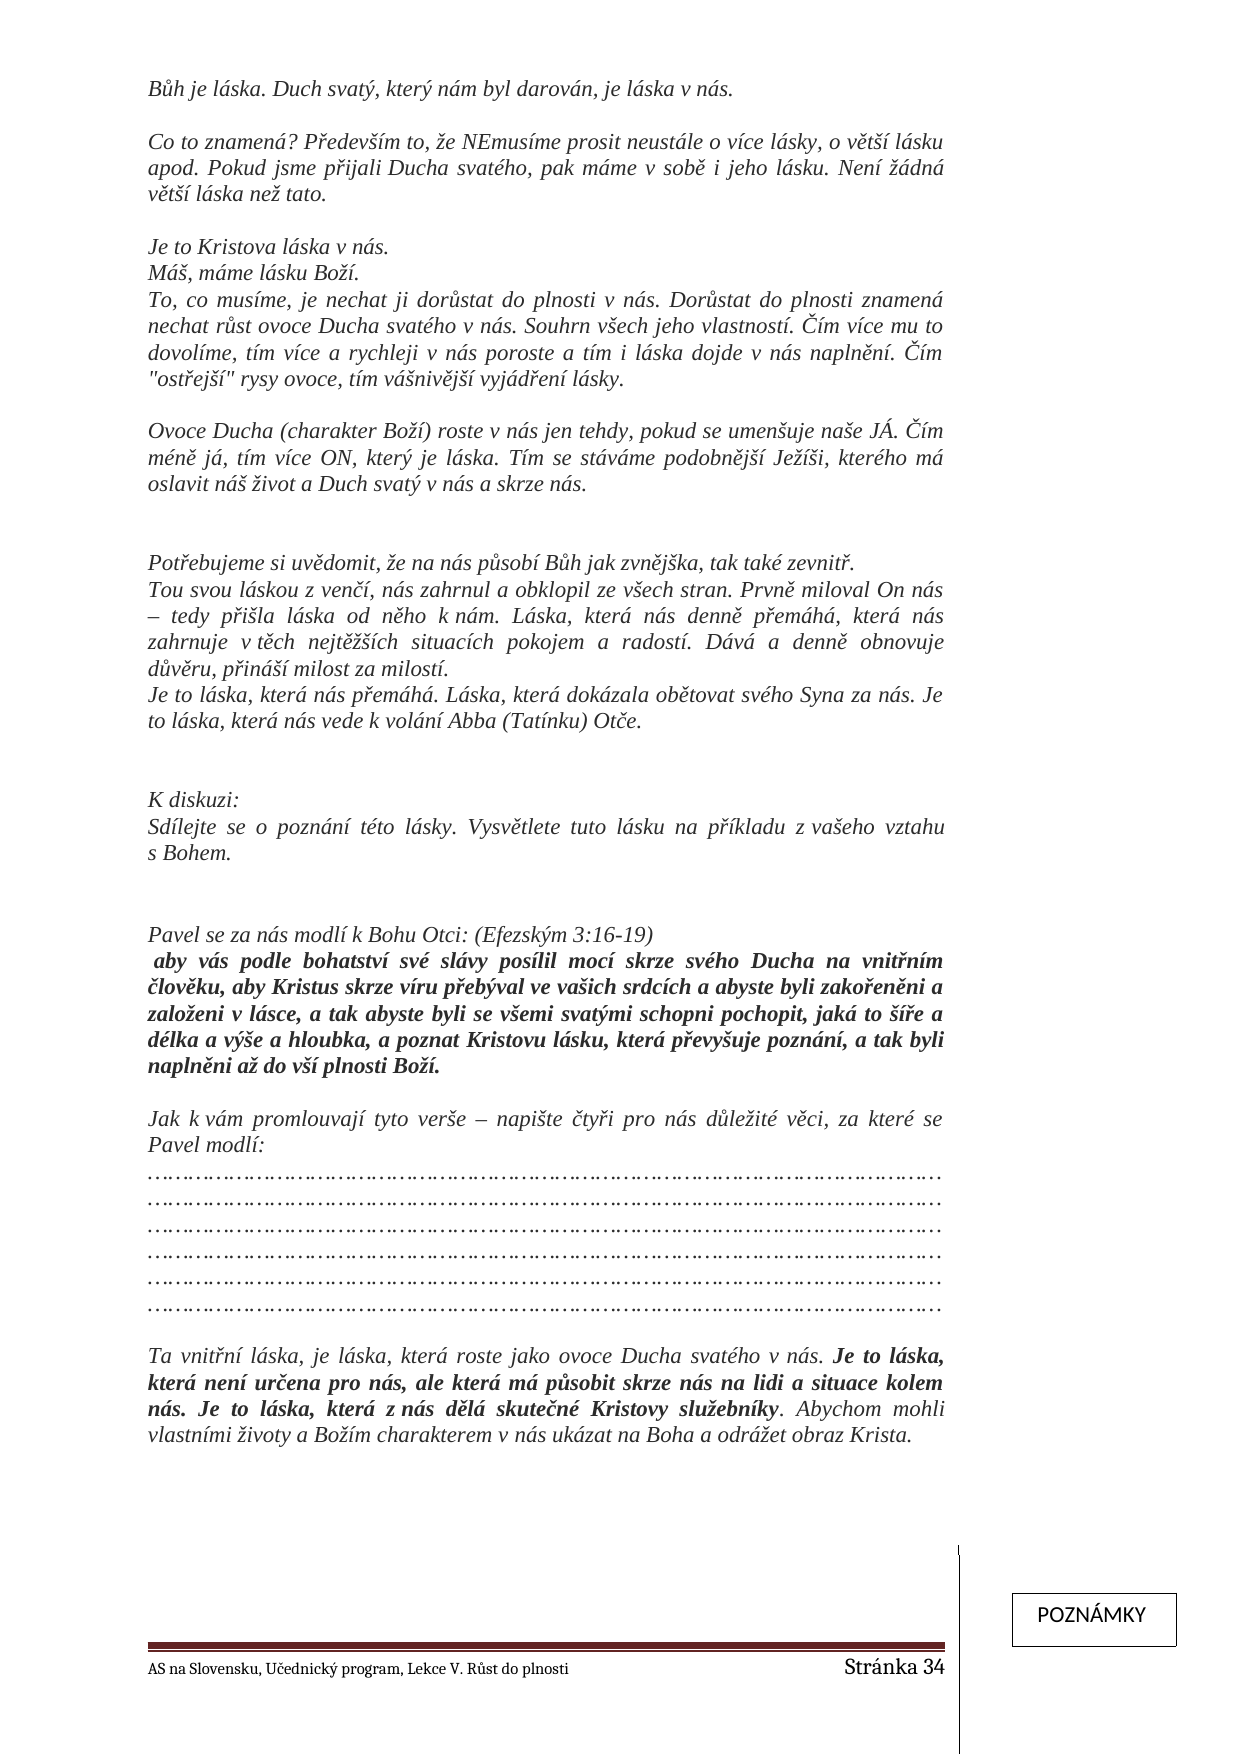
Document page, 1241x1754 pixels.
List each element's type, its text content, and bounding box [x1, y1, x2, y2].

text Pavel se za nás modlí k Bohu Otci: (Efezským 3:16-19) [148, 921, 945, 947]
text Máš, máme lásku Boží. [148, 259, 945, 286]
text Je to Kristova láska v nás. [148, 233, 945, 259]
text Bůh je láska. Duch svatý, který nám byl darován, je láska v nás. [148, 75, 945, 101]
text Ovoce Ducha (charakter Boží) roste v nás jen tehdy, pokud se umenšuje naše JÁ. Čím méně já, tím více ON, který je láska. Tím se stáváme podobnější Ježíši, kterého má oslavit náš život a Duch svatý v nás a skrze nás. [148, 418, 945, 497]
text Je to láska, která nás přemáhá. Láska, která dokázala obětovat svého Syna za nás. Je to láska, která nás vede k volání Abba (Tatínku) Otče. [148, 681, 945, 734]
text Co to znamená? Především to, že NEmusíme prosit neustále o více lásky, o větší lásku apod. Pokud jsme přijali Ducha svatého, pak máme v sobě i jeho lásku. Není žádná větší láska než tato. [148, 128, 945, 207]
text Ta vnitřní láska, je láska, která roste jako ovoce Ducha svatého v nás. Je to láska, která není určena pro nás, ale která má působit skrze nás na lidi a situace kolem nás. Je to láska, která z nás dělá skutečné Kristovy služebníky. Abychom mohli vlastními životy a Božím charakterem v nás ukázat na Boha a odrážet obraz Krista. [148, 1316, 945, 1448]
text K diskuzi: [148, 787, 945, 813]
text Jak k vám promlouvají tyto verše – napište čtyři pro nás důležité věci, za které se Pavel modlí: [148, 1105, 945, 1158]
text Sdílejte se o poznání této lásky. Vysvětlete tuto lásku na příkladu z vašeho vztahu s Bohem. [148, 813, 945, 894]
text To, co musíme, je nechat ji dorůstat do plnosti v nás. Dorůstat do plnosti znamená nechat růst ovoce Ducha svatého v nás. Souhrn všech jeho vlastností. Čím více mu to dovolíme, tím více a rychleji v nás poroste a tím i láska dojde v nás naplnění. Čím "ostřejší" rysy ovoce, tím vášnivější vyjádření lásky. [148, 286, 945, 391]
text ……………………………………………………………………………………………………………………………………………………………………………………………………………………………………………………………………………………………………………………………………………………………………………………………………………………………………………………………………………………………………………………………………………………………………………………………………………………………………………… [148, 1158, 945, 1316]
text aby vás podle bohatství své slávy posílil mocí skrze svého Ducha na vnitřním člověku, aby Kristus skrze víru přebýval ve vašich srdcích a abyste byli zakořeněni a založeni v lásce, a tak abyste byli se všemi svatými schopni pochopit, jaká to šíře a délka a výše a hloubka, a poznat Kristovu lásku, která převyšuje poznání, a tak byli naplněni až do vší plnosti Boží. [148, 947, 945, 1079]
text Potřebujeme si uvědomit, že na nás působí Bůh jak zvnějška, tak také zevnitř. [148, 523, 945, 576]
text Tou svou láskou z venčí, nás zahrnul a obklopil ze všech stran. Prvně miloval On nás – tedy přišla láska od něho k nám. Láska, která nás denně přemáhá, která nás zahrnuje v těch nejtěžších situacích pokojem a radostí. Dává a denně obnovuje důvěru, přináší milost za milostí. [148, 576, 945, 681]
